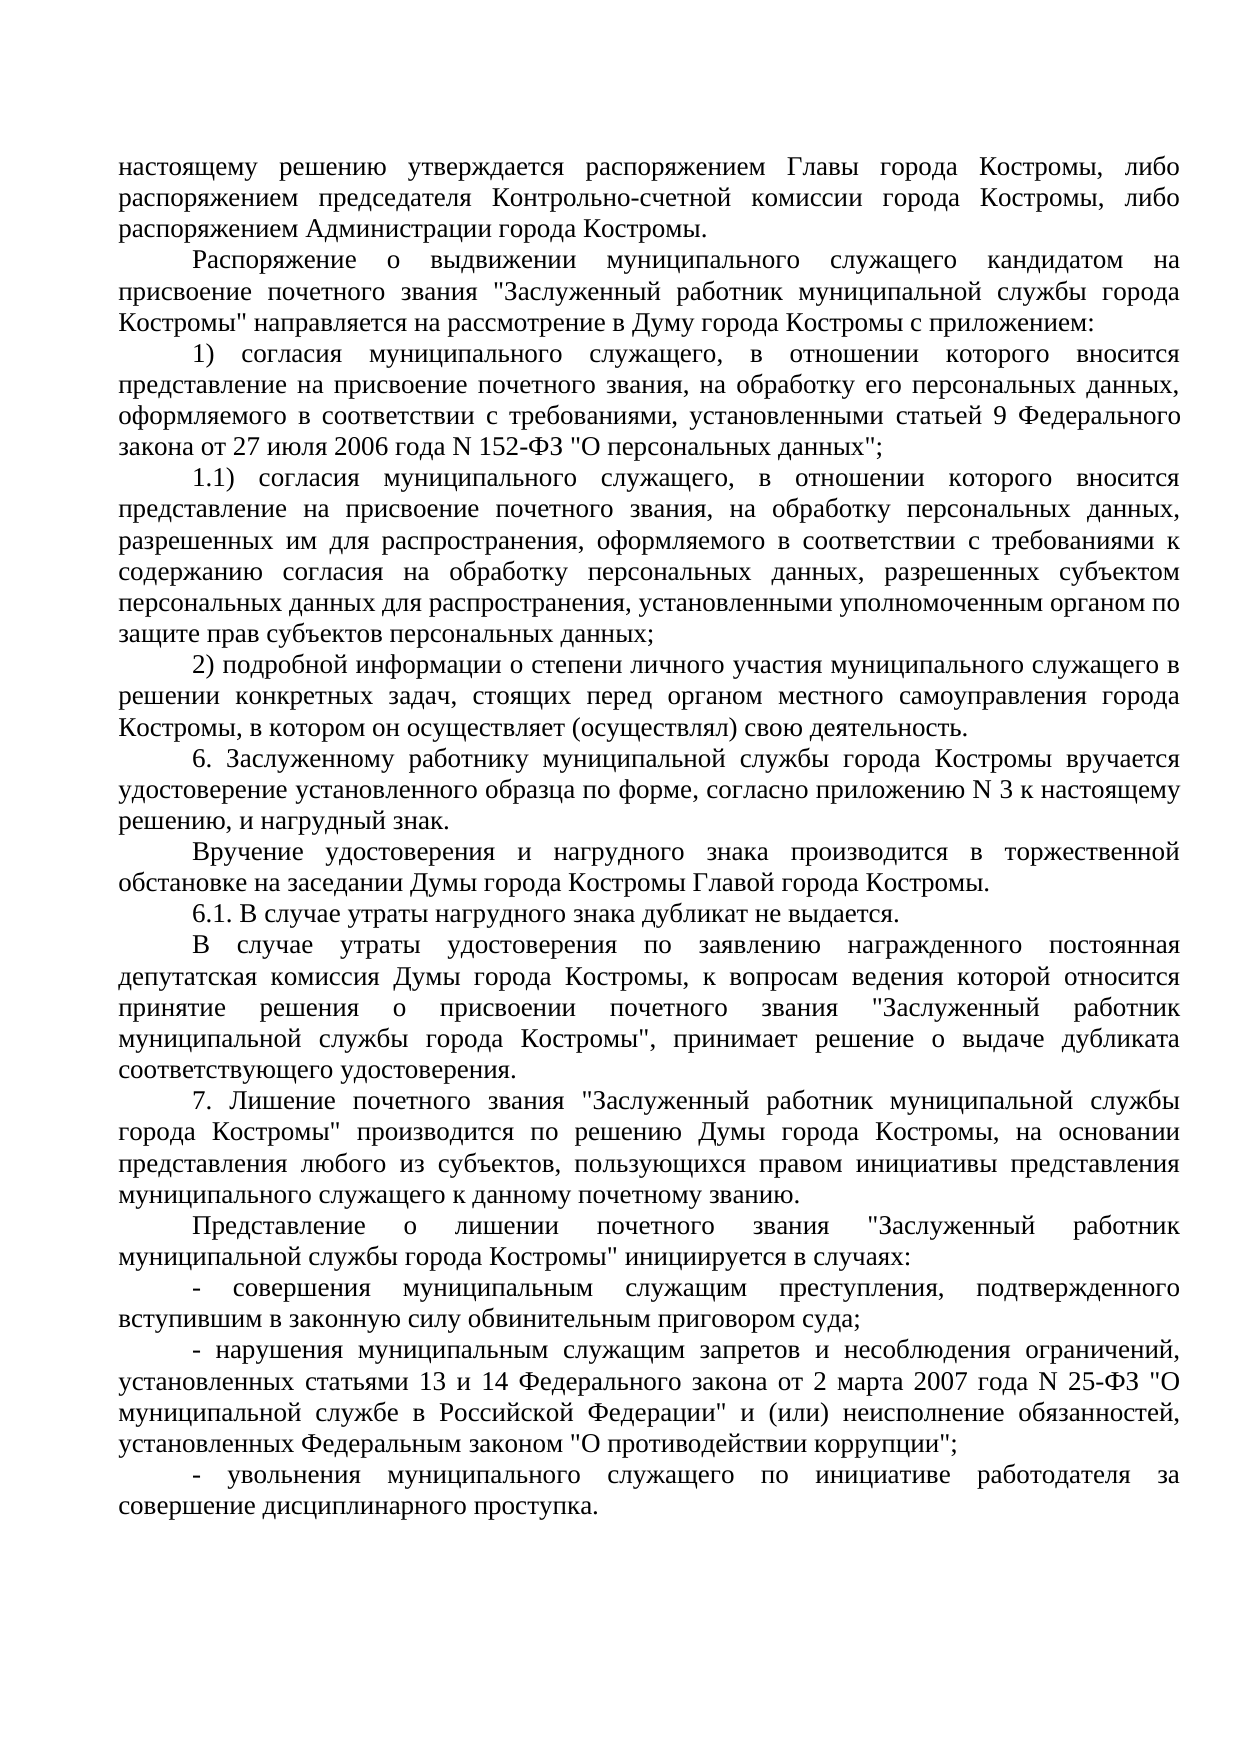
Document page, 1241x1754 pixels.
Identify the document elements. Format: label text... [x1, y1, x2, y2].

text 2) подробной информации о степени личного участия муниципального служащего в решении конкретных задач, стоящих перед органом местного самоуправления города Костромы, в котором он осуществляет (осуществлял) свою деятельность. [118, 648, 1181, 742]
text Распоряжение о выдвижении муниципального служащего кандидатом на присвоение почетного звания "Заслуженный работник муниципальной службы города Костромы" направляется на рассмотрение в Думу города Костромы с приложением: [118, 243, 1181, 337]
text 1.1) согласия муниципального служащего, в отношении которого вносится представление на присвоение почетного звания, на обработку персональных данных, разрешенных им для распространения, оформляемого в соответствии с требованиями к содержанию согласия на обработку персональных данных, разрешенных субъектом персональных данных для распространения, установленными уполномоченным органом по защите прав субъектов персональных данных; [118, 461, 1181, 648]
text Представление о лишении почетного звания "Заслуженный работник муниципальной службы города Костромы" инициируется в случаях: [118, 1209, 1181, 1271]
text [118, 150, 1181, 243]
text В случае утраты удостоверения по заявлению награжденного постоянная депутатская комиссия Думы города Костромы, к вопросам ведения которой относится принятие решения о присвоении почетного звания "Заслуженный работник муниципальной службы города Костромы", принимает решение о выдаче дубликата соответствующего удостоверения. [118, 929, 1181, 1084]
text Вручение удостоверения и нагрудного знака производится в торжественной обстановке на заседании Думы города Костромы Главой города Костромы. [118, 835, 1181, 897]
text 6.1. В случае утраты нагрудного знака дубликат не выдается. [118, 897, 1181, 929]
text 7. Лишение почетного звания "Заслуженный работник муниципальной службы города Костромы" производится по решению Думы города Костромы, на основании представления любого из субъектов, пользующихся правом инициативы представления муниципального служащего к данному почетному званию. [118, 1084, 1181, 1209]
text - нарушения муниципальным служащим запретов и несоблюдения ограничений, установленных статьями 13 и 14 Федерального закона от 2 марта 2007 года N 25-ФЗ "О муниципальной службе в Российской Федерации" и (или) неисполнение обязанностей, установленных Федеральным законом "О противодействии коррупции"; [118, 1333, 1181, 1458]
text - увольнения муниципального служащего по инициативе работодателя за совершение дисциплинарного проступка. [118, 1458, 1181, 1520]
text 1) согласия муниципального служащего, в отношении которого вносится представление на присвоение почетного звания, на обработку его персональных данных, оформляемого в соответствии с требованиями, установленными статьей 9 Федерального закона от 27 июля 2006 года N 152-ФЗ "О персональных данных"; [118, 337, 1181, 461]
text 6. Заслуженному работнику муниципальной службы города Костромы вручается удостоверение установленного образца по форме, согласно приложению N 3 к настоящему решению, и нагрудный знак. [118, 742, 1181, 835]
text - совершения муниципальным служащим преступления, подтвержденного вступившим в законную силу обвинительным приговором суда; [118, 1271, 1181, 1333]
